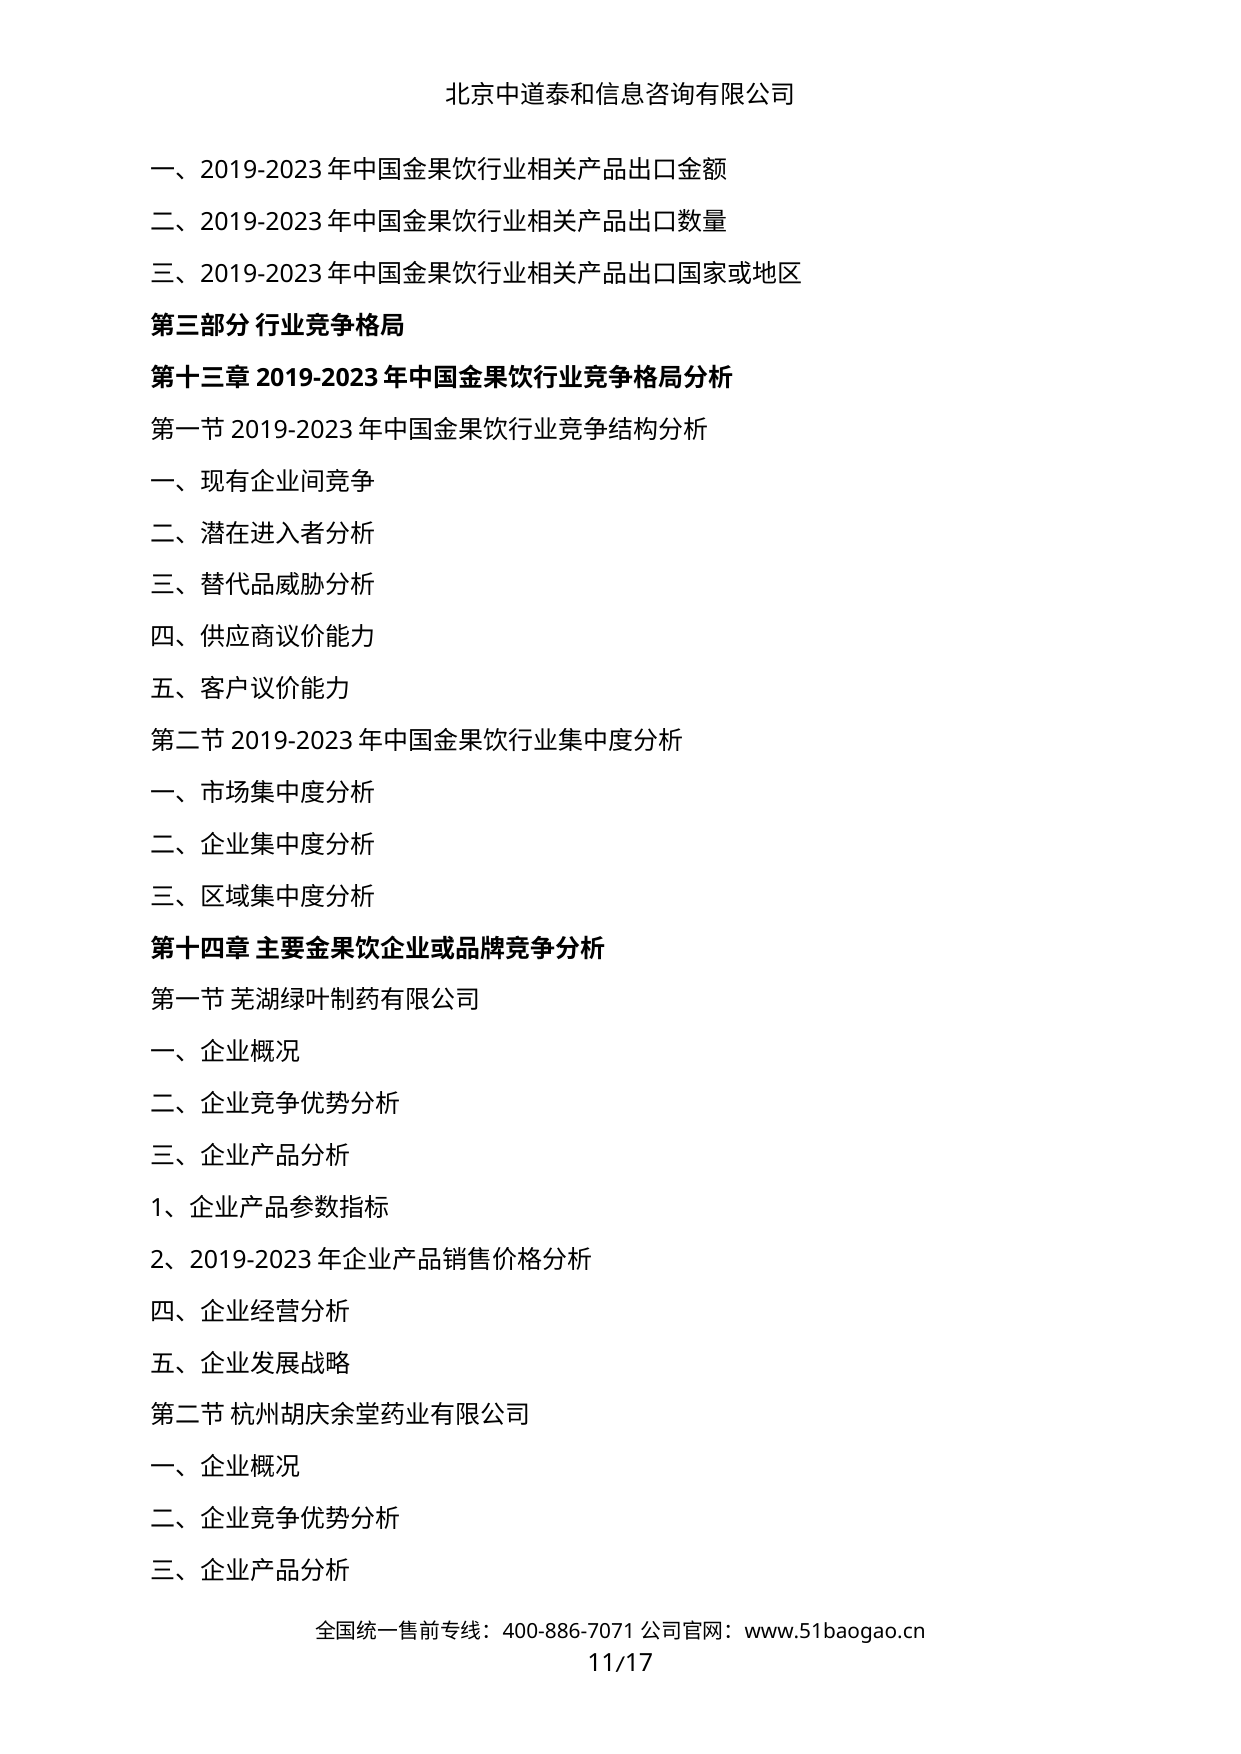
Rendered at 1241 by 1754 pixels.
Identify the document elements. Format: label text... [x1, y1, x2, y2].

text 五、客户议价能力 [150, 669, 1090, 705]
text 第十四章 主要金果饮企业或品牌竞争分析 [150, 928, 1090, 964]
text 三、区域集中度分析 [150, 876, 1090, 912]
text 三、2019-2023年中国金果饮行业相关产品出口国家或地区 [150, 254, 1090, 290]
text 第二节 2019-2023年中国金果饮行业集中度分析 [150, 721, 1090, 757]
text 一、市场集中度分析 [150, 772, 1090, 809]
text 一、企业概况 [150, 1032, 1090, 1068]
text 二、潜在进入者分析 [150, 513, 1090, 549]
text 第一节 芜湖绿叶制药有限公司 [150, 980, 1090, 1016]
text 四、企业经营分析 [150, 1291, 1090, 1327]
text 一、2019-2023年中国金果饮行业相关产品出口金额 [150, 150, 1090, 186]
text 一、现有企业间竞争 [150, 461, 1090, 497]
text 三、企业产品分析 [150, 1136, 1090, 1172]
text 一、企业概况 [150, 1447, 1090, 1483]
text 第三部分 行业竞争格局 [150, 306, 1090, 342]
text 三、替代品威胁分析 [150, 565, 1090, 601]
text 五、企业发展战略 [150, 1343, 1090, 1379]
text 第十三章 2019-2023年中国金果饮行业竞争格局分析 [150, 357, 1090, 394]
text 第二节 杭州胡庆余堂药业有限公司 [150, 1395, 1090, 1431]
text 第一节 2019-2023年中国金果饮行业竞争结构分析 [150, 409, 1090, 446]
text 2、2019-2023年企业产品销售价格分析 [150, 1239, 1090, 1276]
text 三、企业产品分析 [150, 1551, 1090, 1587]
text 四、供应商议价能力 [150, 617, 1090, 653]
text 二、2019-2023年中国金果饮行业相关产品出口数量 [150, 202, 1090, 238]
text 二、企业集中度分析 [150, 824, 1090, 861]
text 二、企业竞争优势分析 [150, 1084, 1090, 1120]
text 1、企业产品参数指标 [150, 1187, 1090, 1224]
text 二、企业竞争优势分析 [150, 1499, 1090, 1535]
